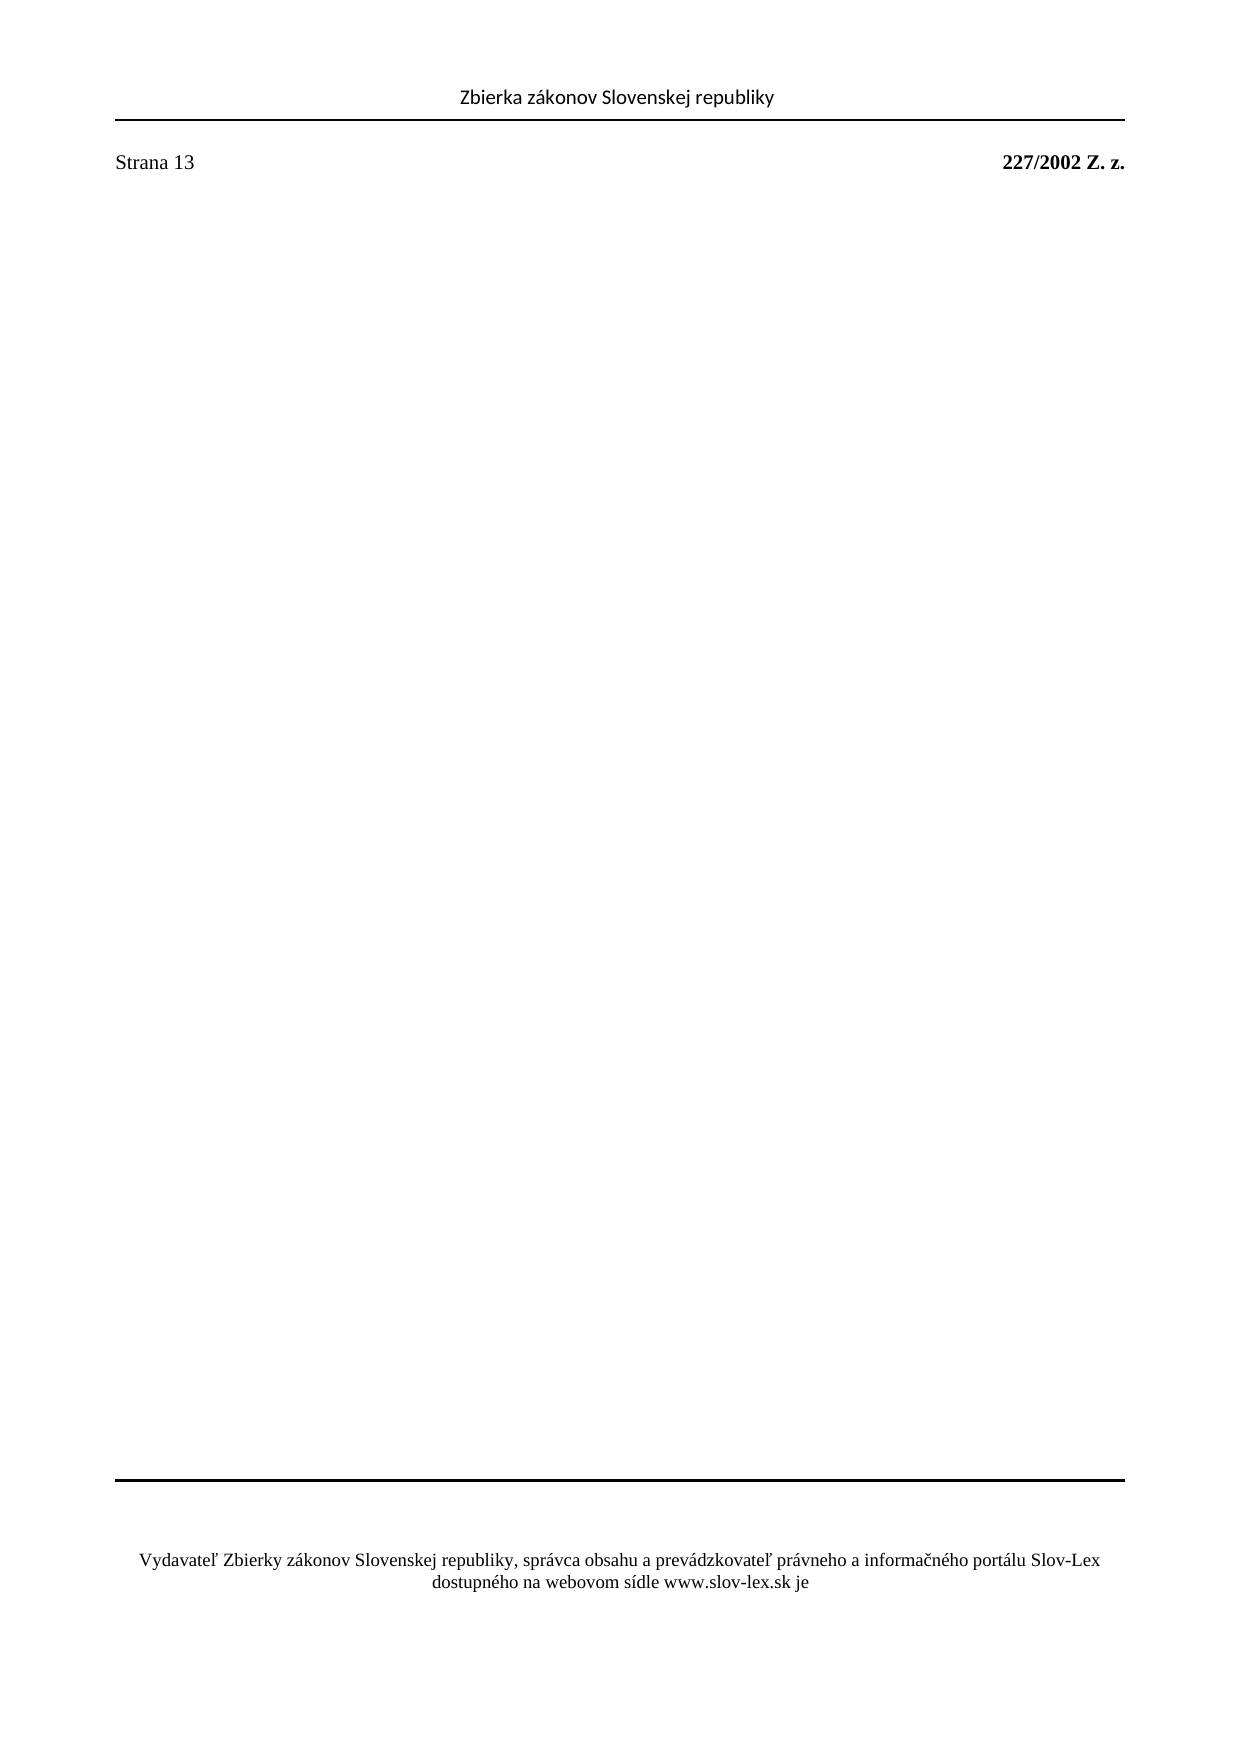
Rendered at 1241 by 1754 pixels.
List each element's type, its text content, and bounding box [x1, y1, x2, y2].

text Strana 13 227/2002 Z. z. [115, 150, 1125, 174]
text Vydavateľ Zbierky zákonov Slovenskej republiky, správca obsahu a prevádzkovateľ právneho a informačného portálu Slov-Lex dostupného na webovom sídle www.slov-lex.sk je [115, 1550, 1125, 1592]
